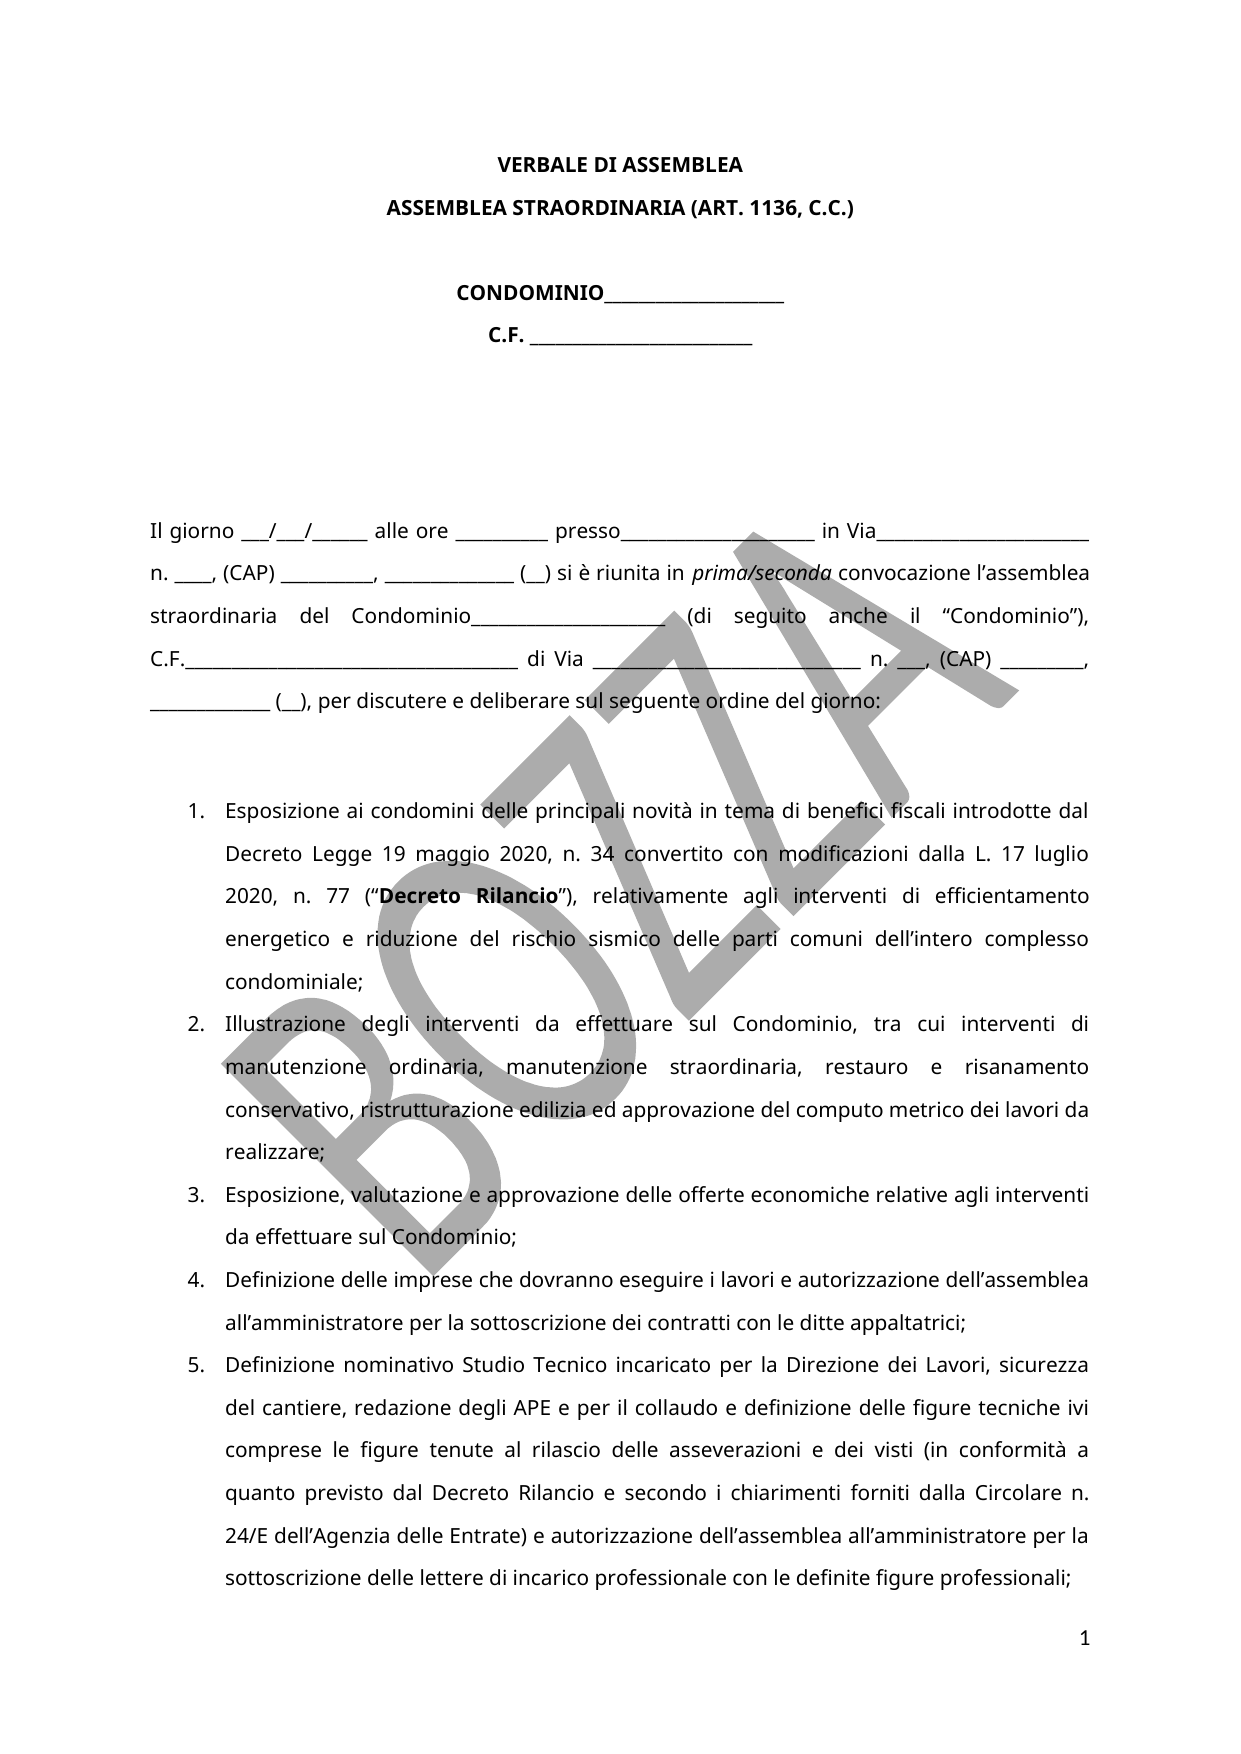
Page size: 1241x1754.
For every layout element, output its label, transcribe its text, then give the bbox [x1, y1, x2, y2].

list Esposizione, valutazione e approvazione delle offerte economiche relative agli interventi da effettuare sul Condominio; [187, 1180, 1090, 1251]
list Illustrazione degli interventi da effettuare sul Condominio, tra cui interventi di manutenzione ordinaria, manutenzione straordinaria, restauro e risanamento conservativo, ristrutturazione edilizia ed approvazione del computo metrico dei lavori da realizzare; [187, 1009, 1090, 1166]
text Il giorno ___/___/______ alle ore __________ presso_____________________ in Via_______________________ n. ____, (CAP) __________, ______________ (__) si è riunita in prima/seconda convocazione l’assemblea straordinaria del Condominio_____________________ (di seguito anche il “Condominio”), C.F.____________________________________ di Via _____________________________ n. ___, (CAP) _________, _____________ (__), per discutere e deliberare sul seguente ordine del giorno: [150, 516, 1090, 715]
text VERBALE DI ASSEMBLEA [150, 150, 1090, 178]
list Definizione delle imprese che dovranno eseguire i lavori e autorizzazione dell’assemblea all’amministratore per la sottoscrizione dei contratti con le ditte appaltatrici; [187, 1265, 1090, 1336]
text CONDOMINIO_____________________ [150, 278, 1090, 306]
text C.F. __________________________ [150, 320, 1090, 349]
list Definizione nominativo Studio Tecnico incaricato per la Direzione dei Lavori, sicurezza del cantiere, redazione degli APE e per il collaudo e definizione delle figure tecniche ivi comprese le figure tenute al rilascio delle asseverazioni e dei visti (in conformità a quanto previsto dal Decreto Rilancio e secondo i chiarimenti forniti dalla Circolare n. 24/E dell’Agenzia delle Entrate) e autorizzazione dell’assemblea all’amministratore per la sottoscrizione delle lettere di incarico professionale con le definite figure professionali; [187, 1350, 1090, 1592]
text ASSEMBLEA STRAORDINARIA (ART. 1136, C.C.) [150, 193, 1090, 221]
list Esposizione ai condomini delle principali novità in tema di benefici fiscali introdotte dal Decreto Legge 19 maggio 2020, n. 34 convertito con modificazioni dalla L. 17 luglio 2020, n. 77 (“Decreto Rilancio”), relativamente agli interventi di efficientamento energetico e riduzione del rischio sismico delle parti comuni dell’intero complesso condominiale; [187, 796, 1090, 995]
